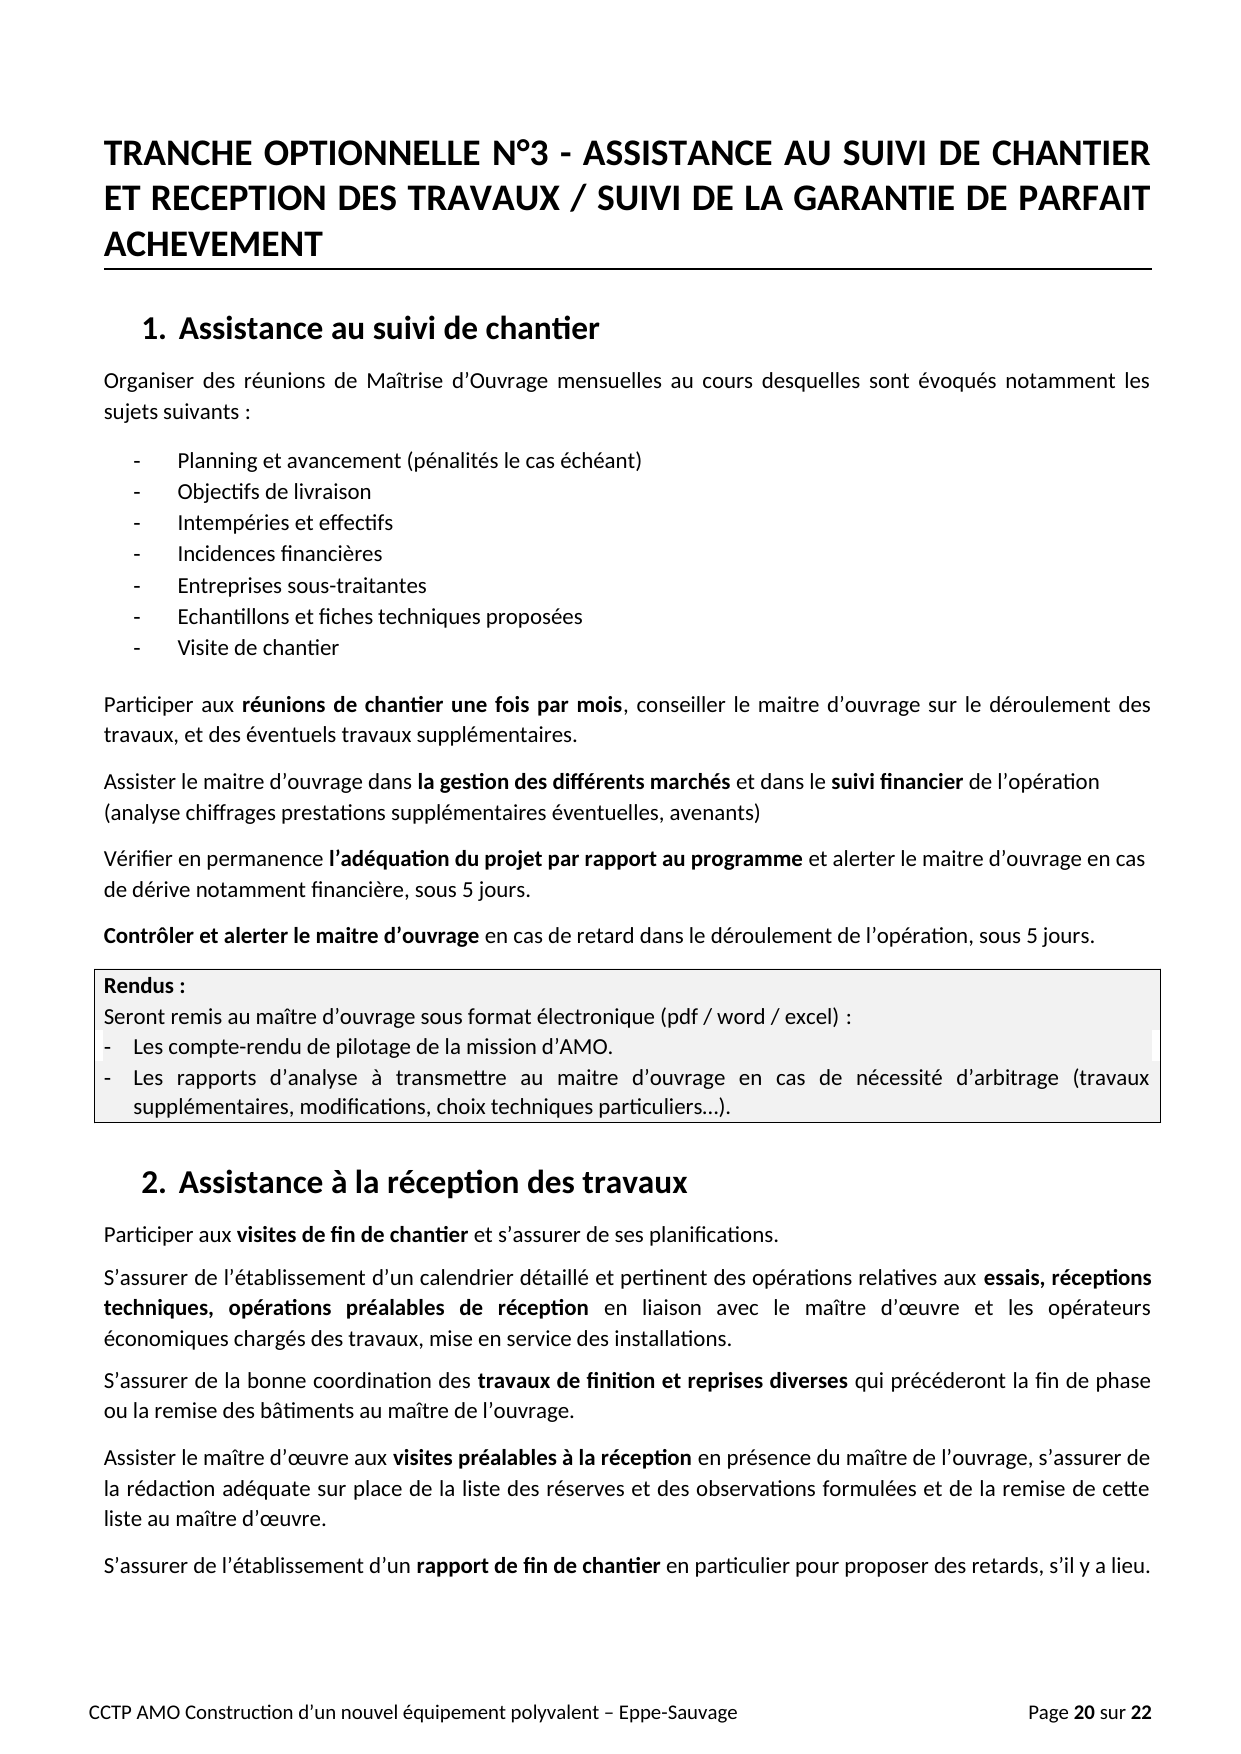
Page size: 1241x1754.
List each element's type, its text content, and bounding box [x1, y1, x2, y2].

list Les compte-rendu de pilotage de la mission d’AMO. [103, 1030, 1152, 1058]
text Contrôler et alerter le maitre d’ouvrage en cas de retard dans le déroulement de l’opération, sous 5 jours. [103, 922, 1152, 950]
text Participer aux visites de fin de chantier et s’assurer de ses planifications. [103, 1221, 1152, 1248]
text Seront remis au maître d’ouvrage sous format électronique (pdf / word / excel) : [95, 999, 1160, 1030]
text Assister le maître d’œuvre aux visites préalables à la réception en présence du maître de l’ouvrage, s’assurer de la rédaction adéquate sur place de la liste des réserves et des observations formulées et de la remise de cette liste au maître d’œuvre. [103, 1443, 1152, 1532]
list Objectifs de livraison [133, 475, 1152, 506]
text S’assurer de la bonne coordination des travaux de finition et reprises diverses qui précéderont la fin de phase ou la remise des bâtiments au maître de l’ouvrage. [103, 1366, 1152, 1424]
list Echantillons et fiches techniques proposées [133, 600, 1152, 631]
list Les rapports d’analyse à transmettre au maitre d’ouvrage en cas de nécessité d’arbitrage (travaux supplémentaires, modifications, choix techniques particuliers…). [95, 1058, 1160, 1122]
text S’assurer de l’établissement d’un rapport de fin de chantier en particulier pour proposer des retards, s’il y a lieu. [103, 1551, 1152, 1579]
list Incidences financières [133, 537, 1152, 569]
list Visite de chantier [133, 631, 1152, 662]
list Entreprises sous-traitantes [133, 569, 1152, 600]
text S’assurer de l’établissement d’un calendrier détaillé et pertinent des opérations relatives aux essais, réceptions techniques, opérations préalables de réception en liaison avec le maître d’œuvre et les opérateurs économiques chargés des travaux, mise en service des installations. [103, 1263, 1152, 1352]
text Assister le maitre d’ouvrage dans la gestion des différents marchés et dans le suivi financier de l’opération (analyse chiffrages prestations supplémentaires éventuelles, avenants) [103, 767, 1152, 826]
list Assistance à la réception des travaux [141, 1161, 1152, 1202]
text TRANCHE OPTIONNELLE N°3 - ASSISTANCE AU SUIVI DE CHANTIER ET RECEPTION DES TRAVAUX / SUIVI DE LA GARANTIE DE PARFAIT ACHEVEMENT [103, 128, 1152, 269]
text Organiser des réunions de Maîtrise d’Ouvrage mensuelles au cours desquelles sont évoqués notamment les sujets suivants : [103, 367, 1152, 425]
list Intempéries et effectifs [133, 506, 1152, 537]
list Assistance au suivi de chantier [141, 307, 1152, 348]
list Planning et avancement (pénalités le cas échéant) [133, 444, 1152, 475]
text Vérifier en permanence l’adéquation du projet par rapport au programme et alerter le maitre d’ouvrage en cas de dérive notamment financière, sous 5 jours. [103, 844, 1152, 903]
text Rendus : [95, 970, 1160, 999]
text Participer aux réunions de chantier une fois par mois, conseiller le maitre d’ouvrage sur le déroulement des travaux, et des éventuels travaux supplémentaires. [103, 690, 1152, 749]
